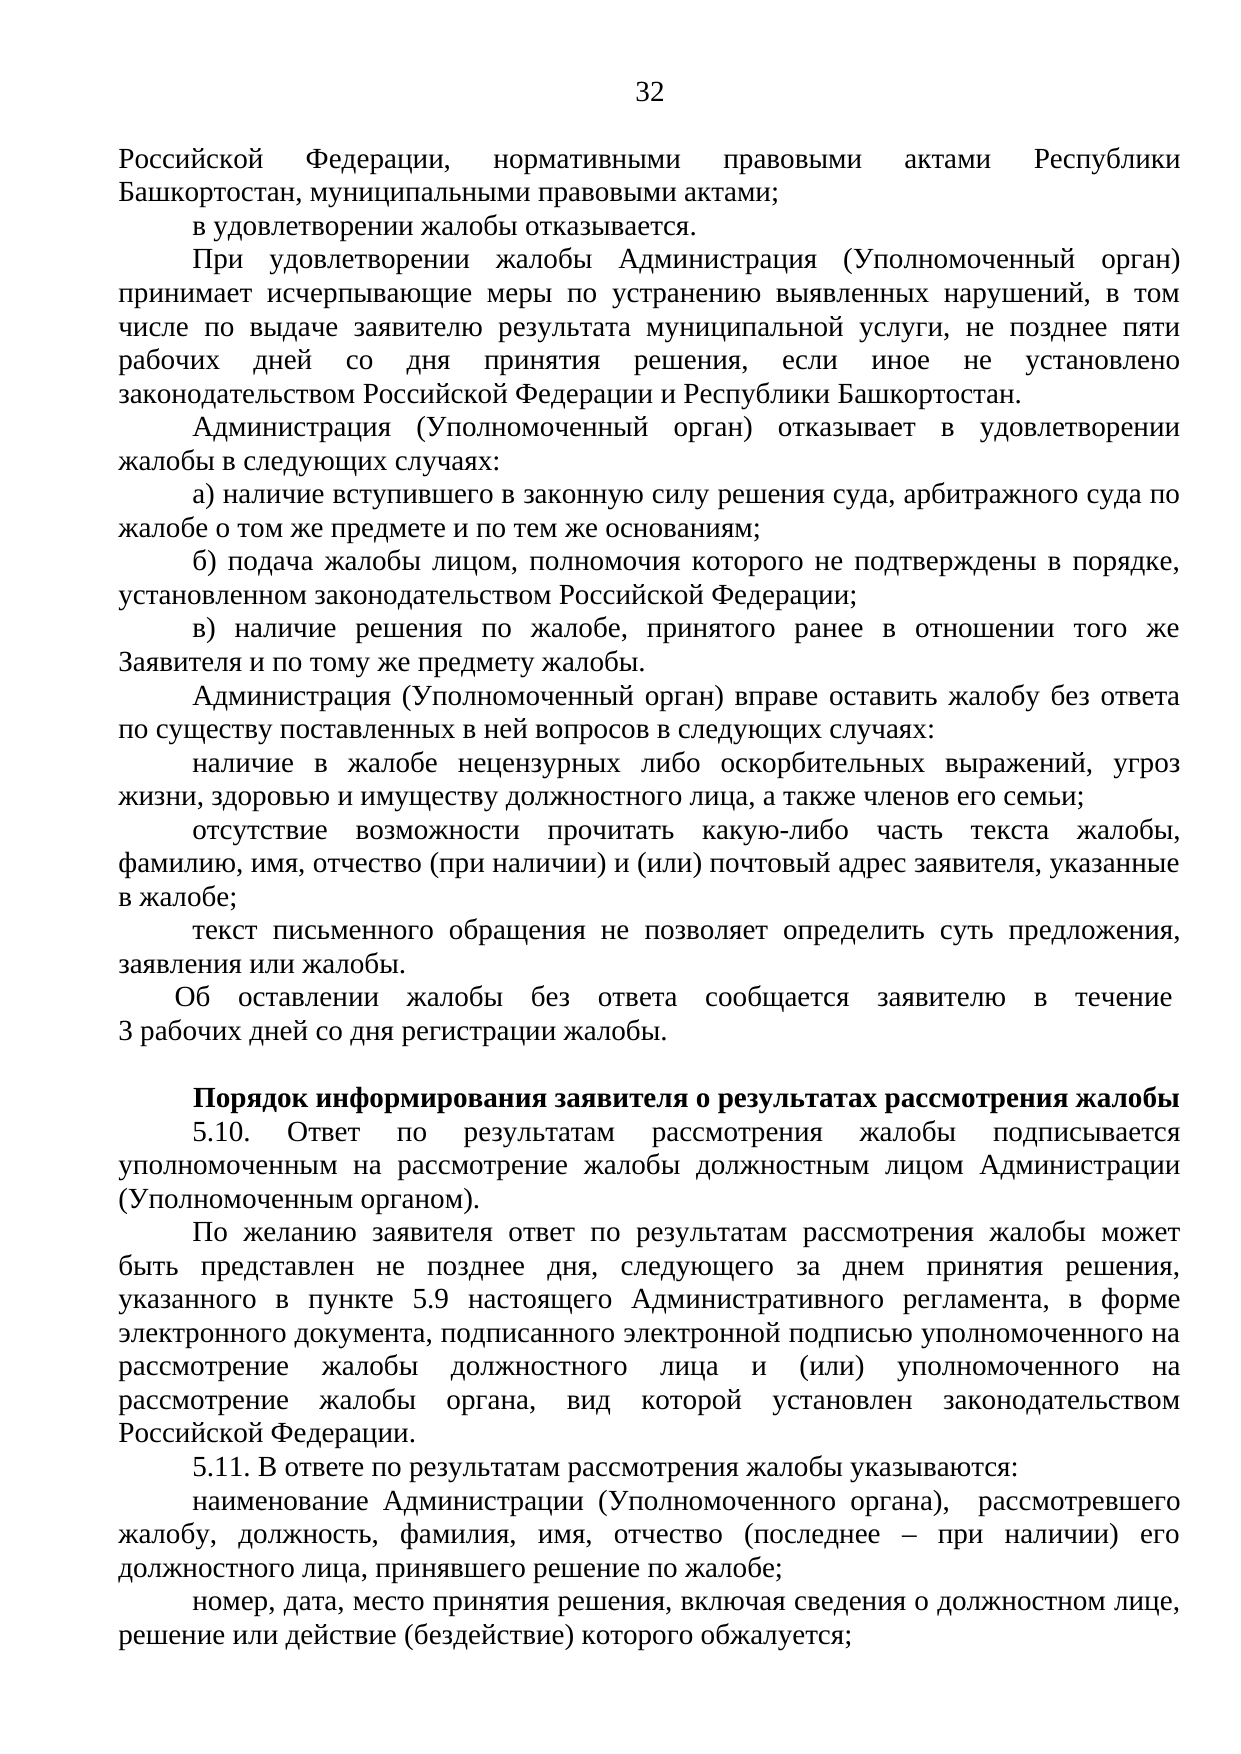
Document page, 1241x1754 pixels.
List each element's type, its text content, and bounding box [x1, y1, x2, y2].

text наличие в жалобе нецензурных либо оскорбительных выражений, угроз жизни, здоровью и имуществу должностного лица, а также членов его семьи; [118, 745, 1181, 812]
text текст письменного обращения не позволяет определить суть предложения, заявления или жалобы. [118, 912, 1181, 979]
text 5.11. В ответе по результатам рассмотрения жалобы указываются: [118, 1449, 1181, 1483]
text наименование Администрации (Уполномоченного органа), рассмотревшего жалобу, должность, фамилия, имя, отчество (последнее – при наличии) его должностного лица, принявшего решение по жалобе; [118, 1483, 1181, 1583]
text Об оставлении жалобы без ответа сообщается заявителю в течение 3 рабочих дней со дня регистрации жалобы. [118, 979, 1181, 1047]
text в) наличие решения по жалобе, принятого ранее в отношении того же Заявителя и по тому же предмету жалобы. [118, 611, 1181, 678]
text отсутствие возможности прочитать какую-либо часть текста жалобы, фамилию, имя, отчество (при наличии) и (или) почтовый адрес заявителя, указанные в жалобе; [118, 812, 1181, 912]
text а) наличие вступившего в законную силу решения суда, арбитражного суда по жалобе о том же предмете и по тем же основаниям; [118, 476, 1181, 543]
text 5.10. Ответ по результатам рассмотрения жалобы подписывается уполномоченным на рассмотрение жалобы должностным лицом Администрации (Уполномоченным органом). [118, 1114, 1181, 1214]
text Администрация (Уполномоченный орган) отказывает в удовлетворении жалобы в следующих случаях: [118, 409, 1181, 476]
text номер, дата, место принятия решения, включая сведения о должностном лице, решение или действие (бездействие) которого обжалуется; [118, 1583, 1181, 1650]
text б) подача жалобы лицом, полномочия которого не подтверждены в порядке, установленном законодательством Российской Федерации; [118, 543, 1181, 611]
text в удовлетворении жалобы отказывается. [118, 208, 1181, 242]
text При удовлетворении жалобы Администрация (Уполномоченный орган) принимает исчерпывающие меры по устранению выявленных нарушений, в том числе по выдаче заявителю результата муниципальной услуги, не позднее пяти рабочих дней со дня принятия решения, если иное не установлено законодательством Российской Федерации и Республики Башкортостан. [118, 242, 1181, 409]
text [118, 141, 1181, 208]
text Администрация (Уполномоченный орган) вправе оставить жалобу без ответа по существу поставленных в ней вопросов в следующих случаях: [118, 678, 1181, 745]
text По желанию заявителя ответ по результатам рассмотрения жалобы может быть представлен не позднее дня, следующего за днем принятия решения, указанного в пункте 5.9 настоящего Административного регламента, в форме электронного документа, подписанного электронной подписью уполномоченного на рассмотрение жалобы должностного лица и (или) уполномоченного на рассмотрение жалобы органа, вид которой установлен законодательством Российской Федерации. [118, 1214, 1181, 1449]
text Порядок информирования заявителя о результатах рассмотрения жалобы [118, 1080, 1181, 1114]
